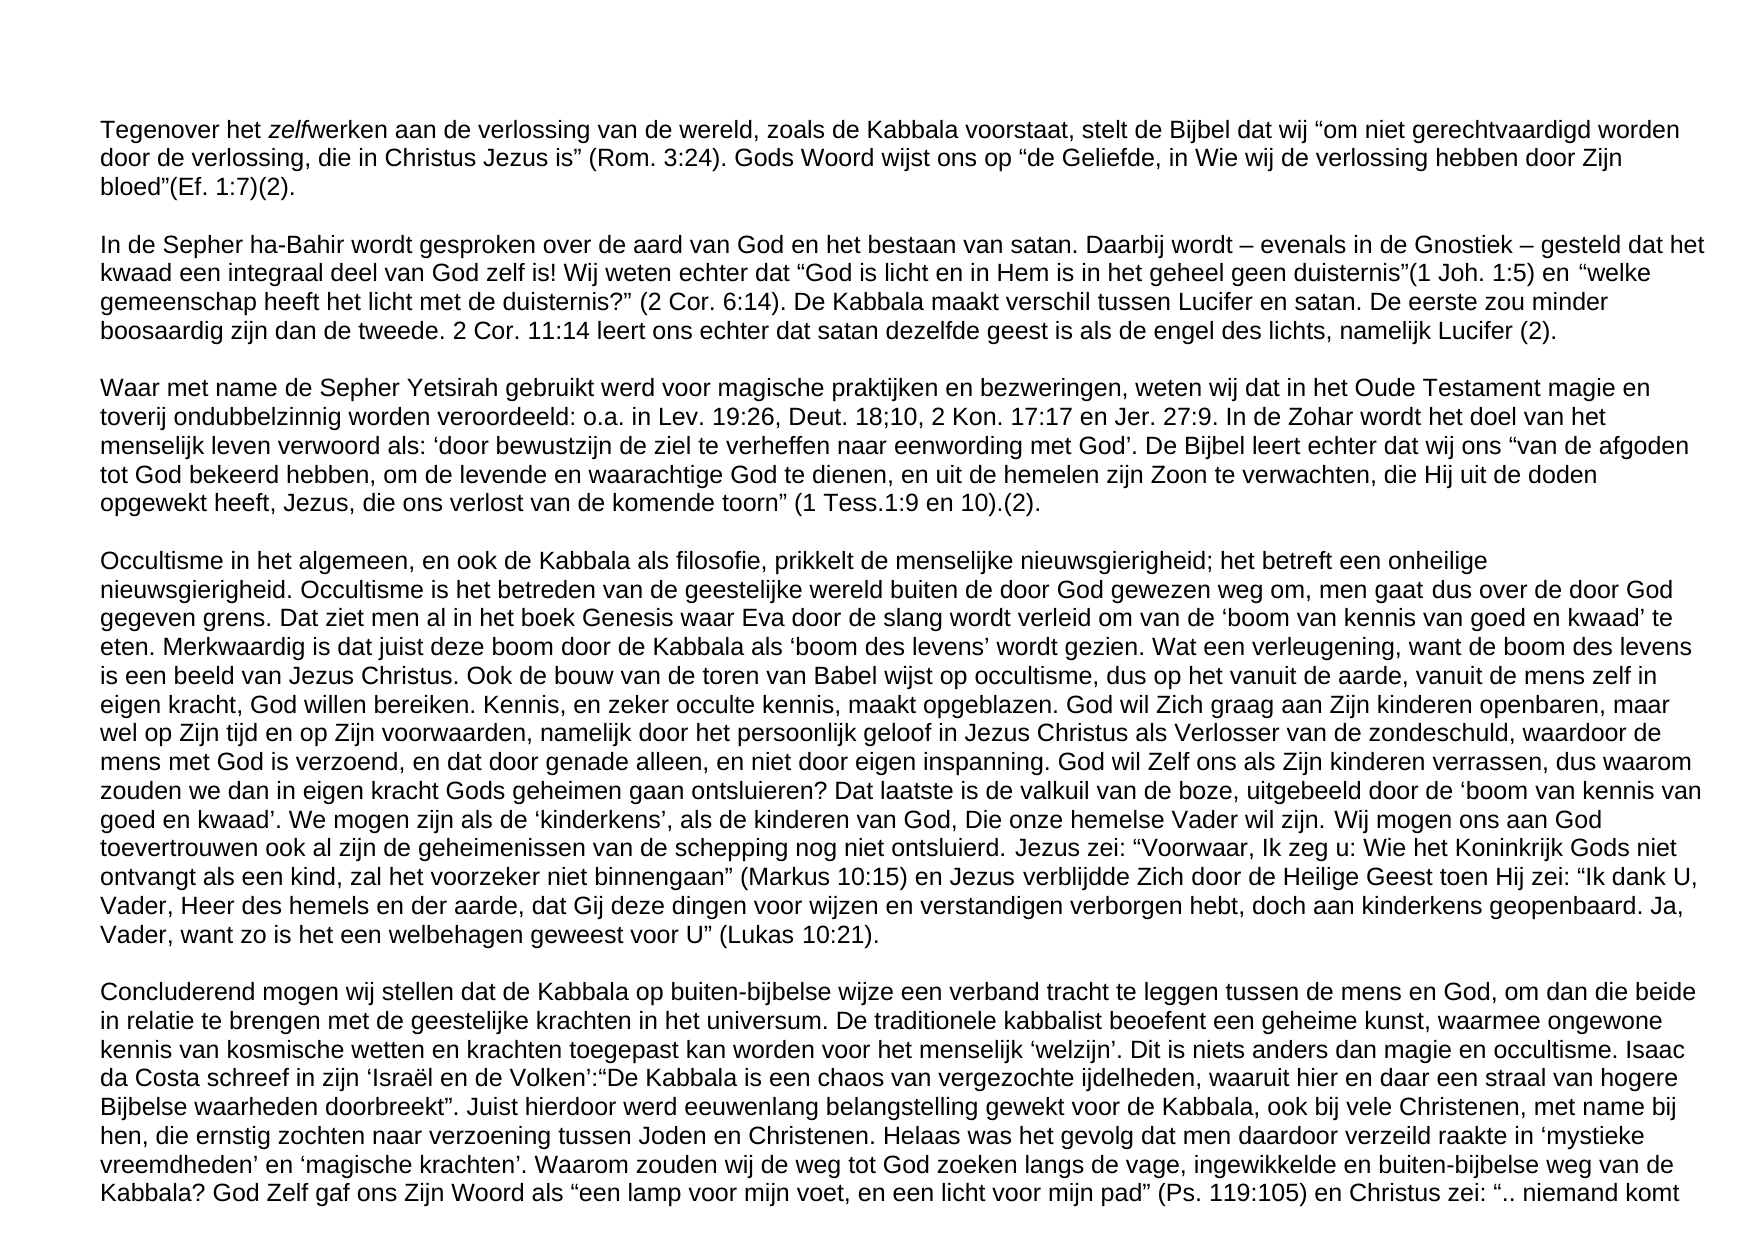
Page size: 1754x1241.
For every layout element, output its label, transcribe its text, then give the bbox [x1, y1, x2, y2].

text Waar met name de Sepher Yetsirah gebruikt werd voor magische praktijken en bezweringen, weten wij dat in het Oude Testament magie en toverij ondubbelzinnig worden veroordeeld: o.a. in Lev. 19:26, Deut. 18;10, 2 Kon. 17:17 en Jer. 27:9. In de Zohar wordt het doel van het menselijk leven verwoord als: ‘door bewustzijn de ziel te verheffen naar eenwording met God’. De Bijbel leert echter dat wij ons “van de afgoden tot God bekeerd hebben, om de levende en waarachtige God te dienen, en uit de hemelen zijn Zoon te verwachten, die Hij uit de doden opgewekt heeft, Jezus, die ons verlost van de komende toorn” (1 Tess.1:9 en 10).(2). [100, 373, 1708, 517]
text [100, 114, 1708, 201]
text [100, 977, 1708, 1207]
text Occultisme in het algemeen, en ook de Kabbala als filosofie, prikkelt de menselijke nieuwsgierigheid; het betreft een onheilige nieuwsgierigheid. Occultisme is het betreden van de geestelijke wereld buiten de door God gewezen weg om, men gaat dus over de door God gegeven grens. Dat ziet men al in het boek Genesis waar Eva door de slang wordt verleid om van de ‘boom van kennis van goed en kwaad’ te eten. Merkwaardig is dat juist deze boom door de Kabbala als ‘boom des levens’ wordt gezien. Wat een verleugening, want de boom des levens is een beeld van Jezus Christus. Ook de bouw van de toren van Babel wijst op occultisme, dus op het vanuit de aarde, vanuit de mens zelf in eigen kracht, God willen bereiken. Kennis, en zeker occulte kennis, maakt opgeblazen. God wil Zich graag aan Zijn kinderen openbaren, maar wel op Zijn tijd en op Zijn voorwaarden, namelijk door het persoonlijk geloof in Jezus Christus als Verlosser van de zondeschuld, waardoor de mens met God is verzoend, en dat door genade alleen, en niet door eigen inspanning. God wil Zelf ons als Zijn kinderen verrassen, dus waarom zouden we dan in eigen kracht Gods geheimen gaan ontsluieren? Dat laatste is de valkuil van de boze, uitgebeeld door de ‘boom van kennis van goed en kwaad’. We mogen zijn als de ‘kinderkens’, als de kinderen van God, Die onze hemelse Vader wil zijn. Wij mogen ons aan God toevertrouwen ook al zijn de geheimenissen van de schepping nog niet ontsluierd. Jezus zei: “Voorwaar, Ik zeg u: Wie het Koninkrijk Gods niet ontvangt als een kind, zal het voorzeker niet binnengaan” (Markus 10:15) en Jezus verblijdde Zich door de Heilige Geest toen Hij zei: “Ik dank U, Vader, Heer des hemels en der aarde, dat Gij deze dingen voor wijzen en verstandigen verborgen hebt, doch aan kinderkens geopenbaard. Ja, Vader, want zo is het een welbehagen geweest voor U” (Lukas 10:21). [100, 546, 1708, 948]
text In de Sepher ha-Bahir wordt gesproken over de aard van God en het bestaan van satan. Daarbij wordt – evenals in de Gnostiek – gesteld dat het kwaad een integraal deel van God zelf is! Wij weten echter dat “God is licht en in Hem is in het geheel geen duisternis”(1 Joh. 1:5) en “welke gemeenschap heeft het licht met de duisternis?” (2 Cor. 6:14). De Kabbala maakt verschil tussen Lucifer en satan. De eerste zou minder boosaardig zijn dan de tweede. 2 Cor. 11:14 leert ons echter dat satan dezelfde geest is als de engel des lichts, namelijk Lucifer (2). [100, 229, 1708, 344]
